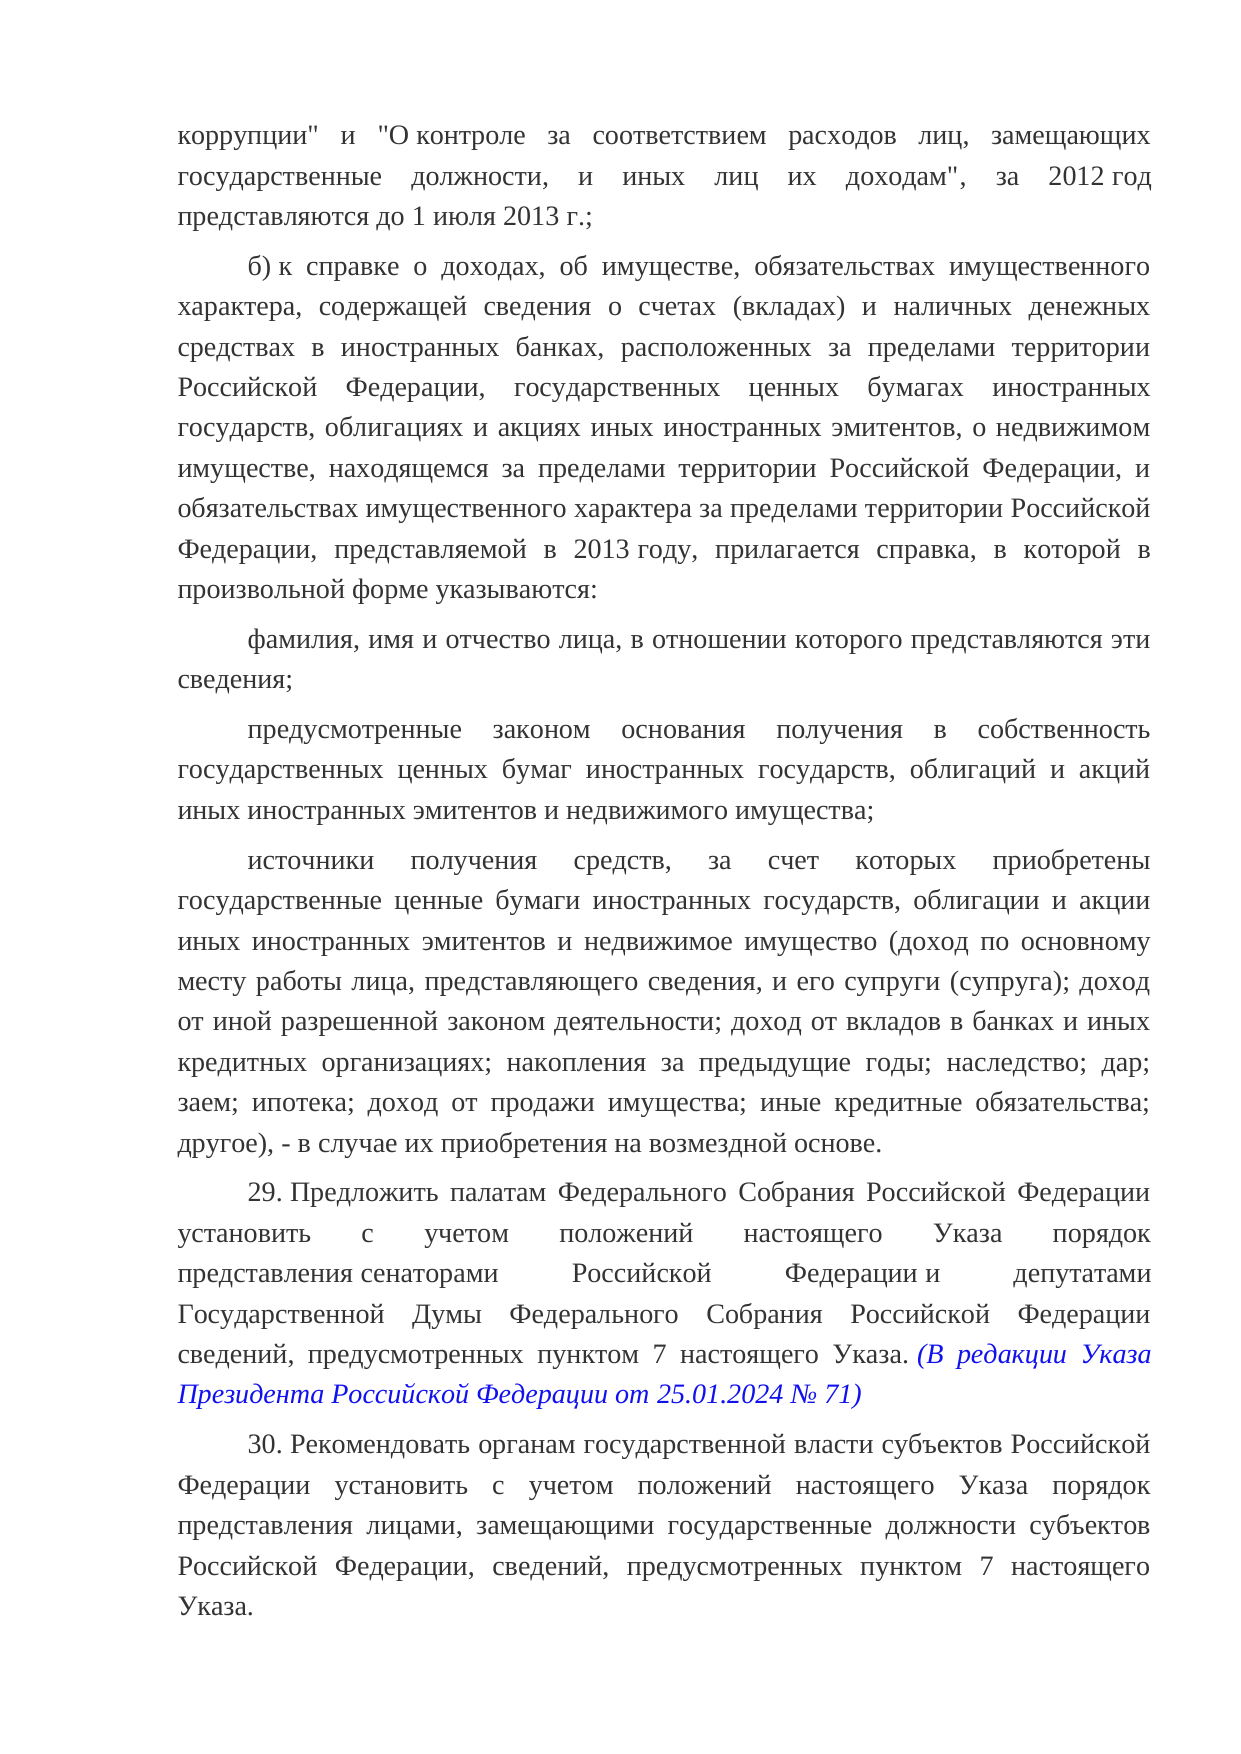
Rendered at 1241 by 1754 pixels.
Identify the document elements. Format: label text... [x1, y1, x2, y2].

text предусмотренные законом основания получения в собственность государственных ценных бумаг иностранных государств, облигаций и акций иных иностранных эмитентов и недвижимого имущества; [177, 712, 1152, 825]
text 30. Рекомендовать органам государственной власти субъектов Российской Федерации установить с учетом положений настоящего Указа порядок представления лицами, замещающими государственные должности субъектов Российской Федерации, сведений, предусмотренных пунктом 7 настоящего Указа. [177, 1427, 1152, 1621]
text б) к справке о доходах, об имуществе, обязательствах имущественного характера, содержащей сведения о счетах (вкладах) и наличных денежных средствах в иностранных банках, расположенных за пределами территории Российской Федерации, государственных ценных бумагах иностранных государств, облигациях и акциях иных иностранных эмитентов, о недвижимом имуществе, находящемся за пределами территории Российской Федерации, и обязательствах имущественного характера за пределами территории Российской Федерации, представляемой в 2013 году, прилагается справка, в которой в произвольной форме указываются: [177, 249, 1152, 604]
text фамилия, имя и отчество лица, в отношении которого представляются эти сведения; [177, 622, 1152, 695]
text 29. Предложить палатам Федерального Собрания Российской Федерации установить с учетом положений настоящего Указа порядок представления сенаторами Российской Федерации и депутатами Государственной Думы Федерального Собрания Российской Федерации сведений, предусмотренных пунктом 7 настоящего Указа. (В редакции Указа Президента Российской Федерации от 25.01.2024 № 71) [177, 1175, 1152, 1410]
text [177, 118, 1152, 231]
text источники получения средств, за счет которых приобретены государственные ценные бумаги иностранных государств, облигации и акции иных иностранных эмитентов и недвижимое имущество (доход по основному месту работы лица, представляющего сведения, и его супруги (супруга); доход от иной разрешенной законом деятельности; доход от вкладов в банках и иных кредитных организациях; накопления за предыдущие годы; наследство; дар; заем; ипотека; доход от продажи имущества; иные кредитные обязательства; другое), - в случае их приобретения на возмездной основе. [177, 843, 1152, 1158]
